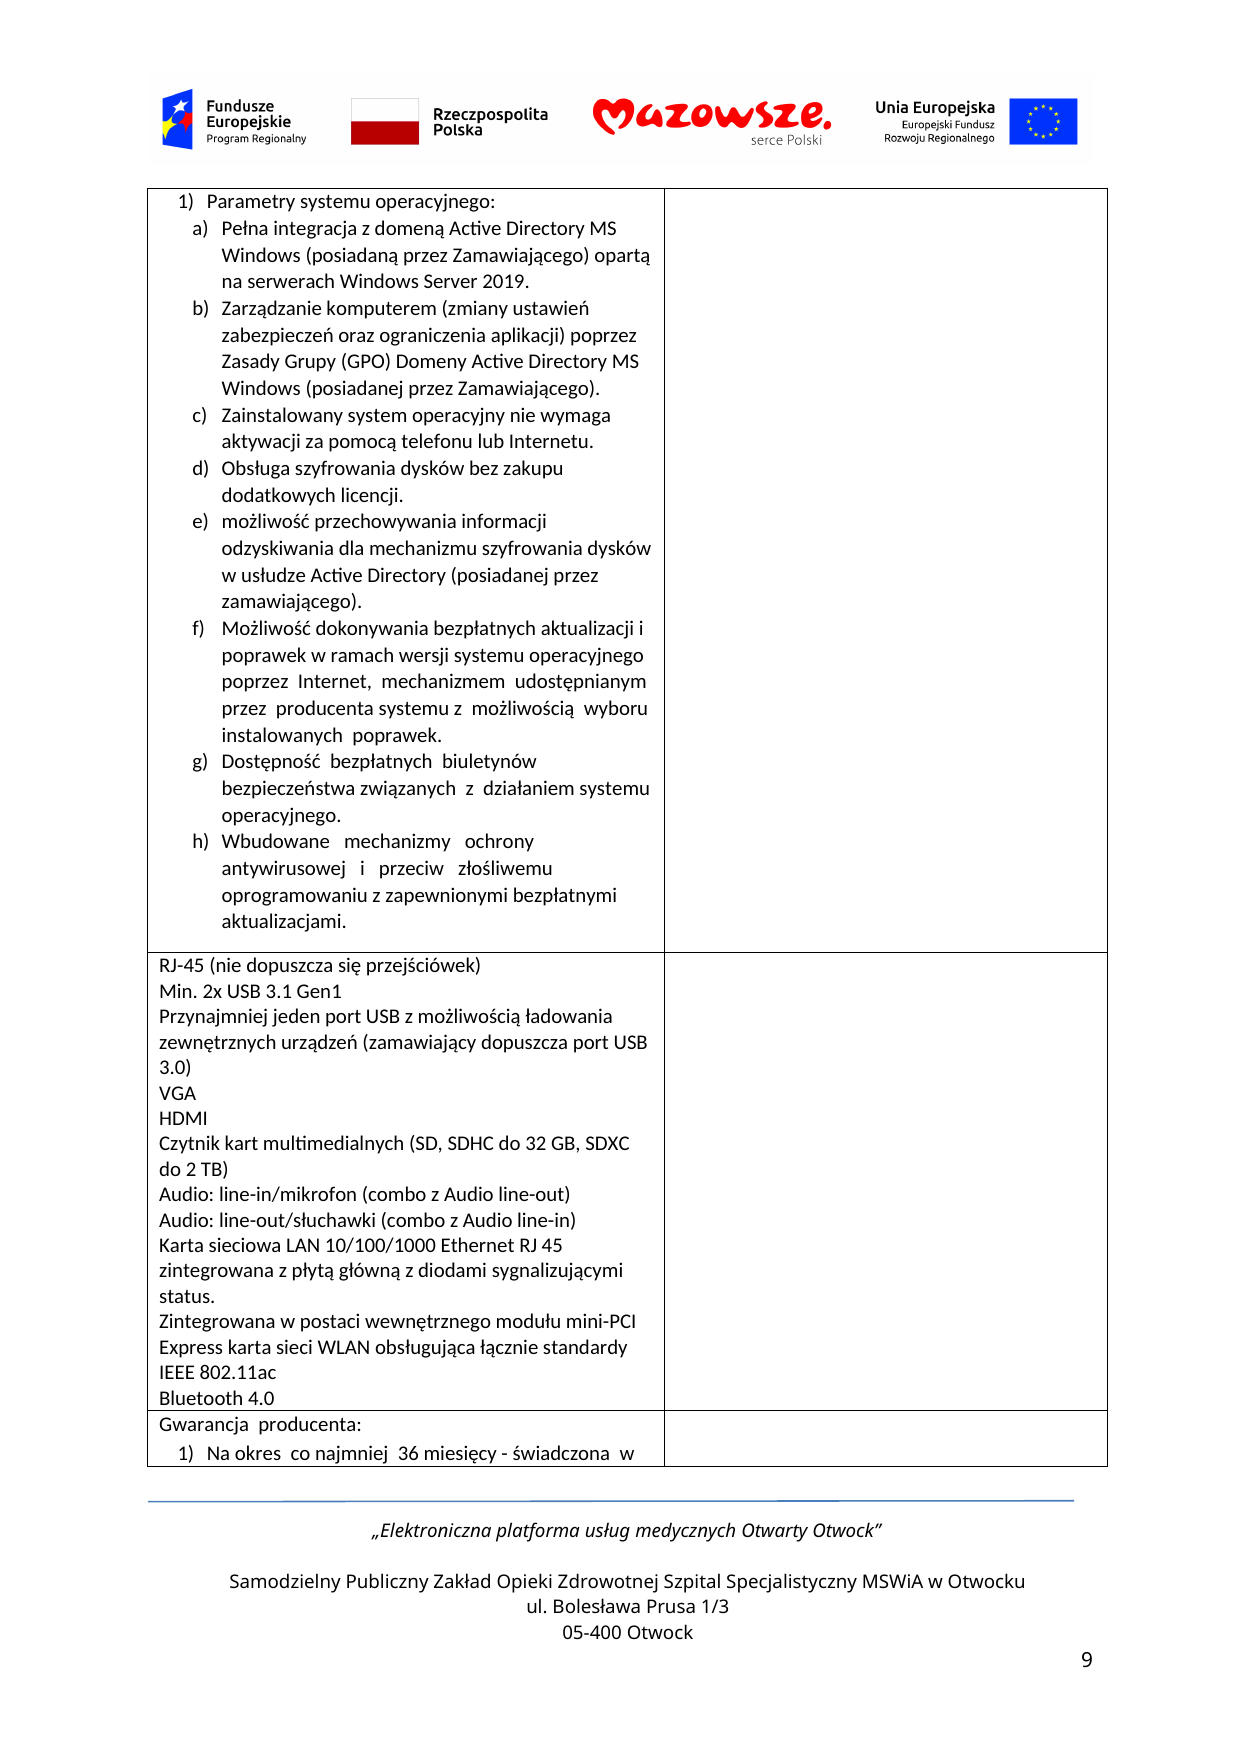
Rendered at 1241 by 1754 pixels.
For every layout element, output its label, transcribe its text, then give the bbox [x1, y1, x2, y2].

table_cell [665, 953, 1107, 1410]
table_cell RJ-45 (nie dopuszcza się przejściówek) Min. 2x USB 3.1 Gen1 Przynajmniej jeden port USB z możliwością ładowania zewnętrznych urządzeń (zamawiający dopuszcza port USB 3.0) VGA HDMI Czytnik kart multimedialnych (SD, SDHC do 32 GB, SDXC do 2 TB) Audio: line-in/mikrofon (combo z Audio line-out) Audio: line-out/słuchawki (combo z Audio line-in) Karta sieciowa LAN 10/100/1000 Ethernet RJ 45 zintegrowana z płytą główną z diodami sygnalizującymi status. Zintegrowana w postaci wewnętrznego modułu mini-PCI Express karta sieci WLAN obsługująca łącznie standardy IEEE 802.11ac Bluetooth 4.0 [148, 953, 664, 1410]
table_cell [665, 189, 1107, 952]
table_cell [665, 1411, 1107, 1466]
picture [147, 73, 1093, 165]
